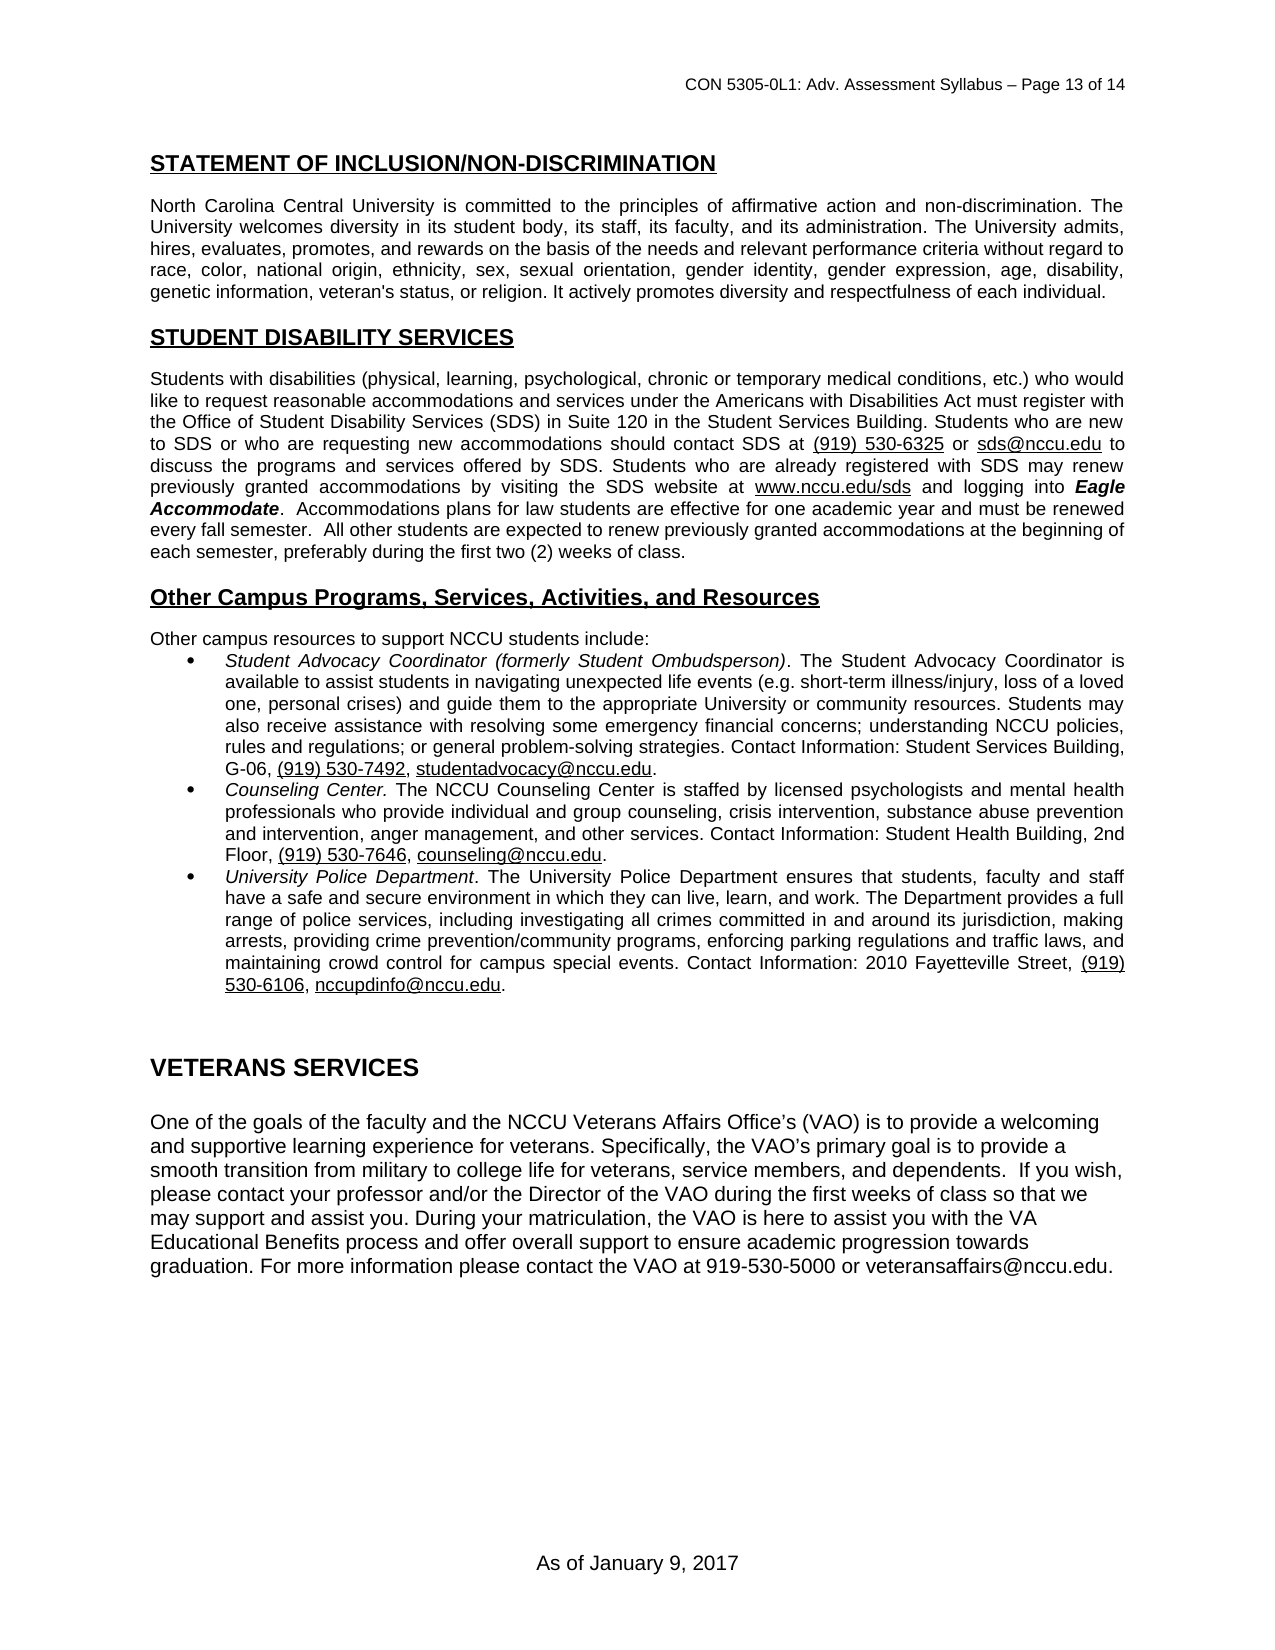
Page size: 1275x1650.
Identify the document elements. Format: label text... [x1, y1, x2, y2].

text North Carolina Central University is committed to the principles of affirmative action and non-discrimination. The University welcomes diversity in its student body, its staff, its faculty, and its administration. The University admits, hires, evaluates, promotes, and rewards on the basis of the needs and relevant performance criteria without regard to race, color, national origin, ethnicity, sex, sexual orientation, gender identity, gender expression, age, disability, genetic information, veteran's status, or religion. It actively promotes diversity and respectfulness of each individual. [150, 194, 1125, 302]
text VETERANS SERVICES [150, 1052, 1125, 1081]
text One of the goals of the faculty and the NCCU Veterans Affairs Office’s (VAO) is to provide a welcoming and supportive learning experience for veterans. Specifically, the VAO’s primary goal is to provide a smooth transition from military to college life for veterans, service members, and dependents. If you wish, please contact your professor and/or the Director of the VAO during the first weeks of class so that we may support and assist you. During your matriculation, the VAO is here to assist you with the VA Educational Benefits process and offer overall support to ensure academic progression towards graduation. For more information please contact the VAO at 919-530-5000 or veteransaffairs@nccu.edu. [150, 1110, 1125, 1278]
text STUDENT DISABILITY SERVICES [150, 324, 1125, 350]
text Students with disabilities (physical, learning, psychological, chronic or temporary medical conditions, etc.) who would like to request reasonable accommodations and services under the Americans with Disabilities Act must register with the Office of Student Disability Services (SDS) in Suite 120 in the Student Services Building. Students who are new to SDS or who are requesting new accommodations should contact SDS at (919) 530-6325 or sds@nccu.edu to discuss the programs and services offered by SDS. Students who are already registered with SDS may renew previously granted accommodations by visiting the SDS website at www.nccu.edu/sds and logging into Eagle Accommodate. Accommodations plans for law students are effective for one academic year and must be renewed every fall semester. All other students are expected to renew previously granted accommodations at the beginning of each semester, preferably during the first two (2) weeks of class. [150, 368, 1125, 562]
list Student Advocacy Coordinator (formerly Student Ombudsperson). The Student Advocacy Coordinator is available to assist students in navigating unexpected life events (e.g. short-term illness/injury, loss of a loved one, personal crises) and guide them to the appropriate University or community resources. Students may also receive assistance with resolving some emergency financial concerns; understanding NCCU policies, rules and regulations; or general problem-solving strategies. Contact Information: Student Services Building, G-06, (919) 530-7492, studentadvocacy@nccu.edu. [187, 650, 1125, 779]
text Other Campus Programs, Services, Activities, and Resources [150, 584, 1125, 610]
list University Police Department. The University Police Department ensures that students, faculty and staff have a safe and secure environment in which they can live, learn, and work. The Department provides a full range of police services, including investigating all crimes committed in and around its jurisdiction, making arrests, providing crime prevention/community programs, enforcing parking regulations and traffic laws, and maintaining crowd control for campus special events. Contact Information: 2010 Fayetteville Street, (919) 530-6106, nccupdinfo@nccu.edu. [187, 866, 1125, 995]
text STATEMENT OF INCLUSION/NON-DISCRIMINATION [150, 150, 1125, 176]
list Counseling Center. The NCCU Counseling Center is staffed by licensed psychologists and mental health professionals who provide individual and group counseling, crisis intervention, substance abuse prevention and intervention, anger management, and other services. Contact Information: Student Health Building, 2nd Floor, (919) 530-7646, counseling@nccu.edu. [187, 779, 1125, 866]
text Other campus resources to support NCCU students include: [150, 628, 1125, 650]
